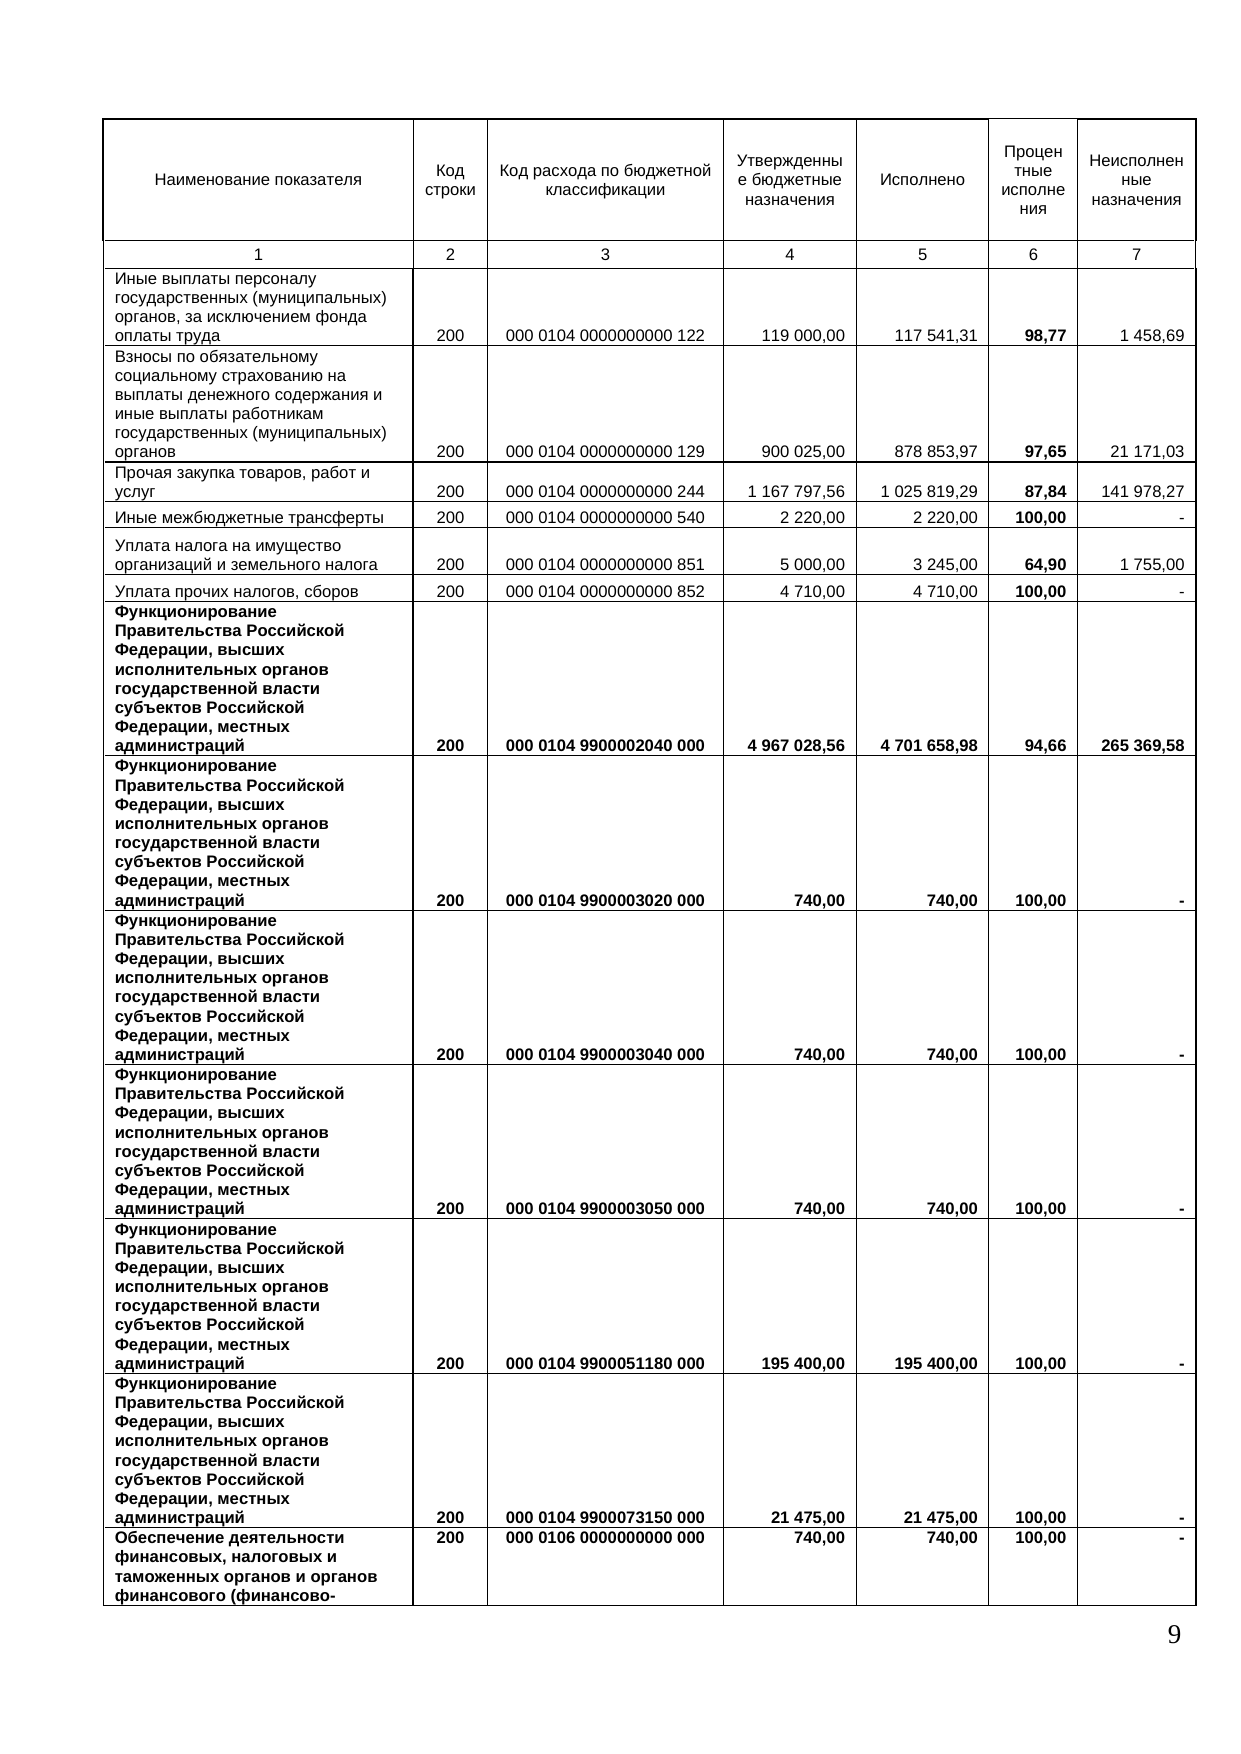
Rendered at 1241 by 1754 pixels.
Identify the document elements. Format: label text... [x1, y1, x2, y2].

table_cell - [1078, 1065, 1195, 1218]
table_header Неисполненные назначения [1078, 120, 1195, 239]
table_cell Уплата прочих налогов, сборов [104, 575, 412, 601]
table_cell 740,00 [724, 911, 856, 1064]
table_cell 1 458,69 [1078, 268, 1195, 345]
table_cell 21 171,03 [1078, 346, 1195, 461]
table_cell 740,00 [857, 1065, 988, 1218]
table_cell 200 [414, 346, 487, 461]
table_cell 5 [857, 241, 988, 268]
table_cell 000 0104 0000000000 852 [488, 575, 723, 601]
table_cell 1 025 819,29 [857, 463, 988, 501]
table_cell 200 [414, 1374, 487, 1527]
table_cell 7 [1078, 240, 1195, 268]
table_cell 119 000,00 [724, 269, 856, 345]
table_cell 1 755,00 [1078, 528, 1195, 574]
table_cell 100,00 [989, 1065, 1077, 1218]
table_cell 100,00 [989, 1374, 1077, 1527]
table_cell 200 [414, 756, 487, 909]
table_cell Функционирование Правительства Российской Федерации, высших исполнительных органов государственной власти субъектов Российской Федерации, местных администраций [104, 756, 412, 909]
table_cell 100,00 [989, 575, 1077, 601]
table_cell 2 [414, 241, 487, 268]
table_cell 000 0104 9900073150 000 [488, 1374, 723, 1527]
table_cell 000 0104 0000000000 540 [488, 502, 723, 527]
table_cell 000 0104 9900003050 000 [488, 1065, 723, 1218]
table_cell 000 0104 9900003040 000 [488, 911, 723, 1064]
table_cell - [1078, 1528, 1195, 1605]
table_cell Функционирование Правительства Российской Федерации, высших исполнительных органов государственной власти субъектов Российской Федерации, местных администраций [104, 1219, 412, 1373]
table_cell 4 701 658,98 [857, 602, 988, 755]
table_cell - [1078, 1219, 1195, 1373]
table_cell 000 0104 0000000000 244 [488, 463, 723, 501]
table_cell 6 [989, 241, 1077, 268]
table_cell 740,00 [724, 1065, 856, 1218]
table_cell 21 475,00 [857, 1374, 988, 1527]
table_cell 87,84 [989, 463, 1077, 501]
table_cell - [1078, 911, 1195, 1064]
table_cell 21 475,00 [724, 1374, 856, 1527]
table_cell 1 167 797,56 [724, 463, 856, 501]
table_cell 265 369,58 [1078, 602, 1195, 755]
table_cell Обеспечение деятельности финансовых, налоговых и таможенных органов и органов финансового (финансово-бюджетного) надзора [104, 1528, 412, 1605]
table_cell 200 [414, 602, 487, 755]
table_cell 117 541,31 [857, 269, 988, 345]
table_cell 3 [488, 241, 723, 268]
table_cell 200 [414, 1219, 487, 1373]
table_cell 740,00 [857, 911, 988, 1064]
table_cell 97,65 [989, 346, 1077, 461]
table_cell 000 0106 0000000000 000 [488, 1528, 723, 1605]
table_header Код строки [414, 120, 487, 239]
table_cell 100,00 [989, 502, 1077, 527]
table_cell 000 0104 9900003020 000 [488, 756, 723, 909]
table_cell 740,00 [724, 1528, 856, 1605]
table_header Код расхода по бюджетной классификации [488, 120, 723, 239]
table_cell 900 025,00 [724, 346, 856, 461]
table_cell 740,00 [857, 756, 988, 909]
table_cell 000 0104 9900002040 000 [488, 602, 723, 755]
table_cell 4 710,00 [857, 575, 988, 601]
table_cell - [1078, 756, 1195, 909]
table_cell 3 245,00 [857, 528, 988, 574]
table_cell Иные межбюджетные трансферты [104, 502, 412, 527]
table_cell 195 400,00 [857, 1219, 988, 1373]
table_cell Взносы по обязательному социальному страхованию на выплаты денежного содержания и иные выплаты работникам государственных (муниципальных) органов [104, 346, 412, 461]
table_header Утвержденные бюджетные назначения [724, 120, 856, 239]
table_cell 100,00 [989, 1528, 1077, 1605]
table_cell 2 220,00 [724, 502, 856, 527]
table_cell 000 0104 0000000000 851 [488, 528, 723, 574]
table_cell 878 853,97 [857, 346, 988, 461]
table_cell 000 0104 9900051180 000 [488, 1219, 723, 1373]
table_cell Функционирование Правительства Российской Федерации, высших исполнительных органов государственной власти субъектов Российской Федерации, местных администраций [104, 1374, 412, 1527]
table_cell 141 978,27 [1078, 463, 1195, 501]
table_cell - [1078, 1374, 1195, 1527]
table_cell 200 [414, 1065, 487, 1218]
table_header Исполнено [857, 120, 988, 239]
table_cell Уплата налога на имущество организаций и земельного налога [104, 528, 412, 574]
table_cell 200 [414, 911, 487, 1064]
table_cell 100,00 [989, 1219, 1077, 1373]
table_header Процентные исполнения [989, 119, 1077, 239]
table_cell Иные выплаты персоналу государственных (муниципальных) органов, за исключением фонда оплаты труда [104, 269, 412, 345]
table_cell 1 [104, 241, 413, 268]
table_cell 4 967 028,56 [724, 602, 856, 755]
table_cell 100,00 [989, 756, 1077, 909]
table_cell 200 [414, 1528, 487, 1605]
table_cell 000 0104 0000000000 122 [488, 269, 723, 345]
table_cell 64,90 [989, 528, 1077, 574]
table_cell 4 710,00 [724, 575, 856, 601]
table_cell Функционирование Правительства Российской Федерации, высших исполнительных органов государственной власти субъектов Российской Федерации, местных администраций [104, 1065, 412, 1218]
table_cell 200 [414, 502, 487, 527]
table_cell Прочая закупка товаров, работ и услуг [104, 462, 412, 501]
table_cell - [1078, 502, 1195, 527]
table_cell 2 220,00 [857, 502, 988, 527]
table_cell 98,77 [989, 269, 1077, 345]
table_cell 200 [414, 463, 487, 501]
table_cell 94,66 [989, 602, 1077, 755]
table_cell 195 400,00 [724, 1219, 856, 1373]
table_cell 200 [414, 269, 487, 345]
table_cell - [1078, 575, 1195, 601]
table_cell Функционирование Правительства Российской Федерации, высших исполнительных органов государственной власти субъектов Российской Федерации, местных администраций [104, 911, 412, 1064]
table_cell 200 [414, 528, 487, 574]
table_cell 4 [724, 241, 856, 268]
table_cell 740,00 [724, 756, 856, 909]
table_header Наименование показателя [104, 120, 413, 239]
table_cell 100,00 [989, 911, 1077, 1064]
table_cell 740,00 [857, 1528, 988, 1605]
table_cell Функционирование Правительства Российской Федерации, высших исполнительных органов государственной власти субъектов Российской Федерации, местных администраций [104, 602, 412, 755]
table_cell 200 [414, 575, 487, 601]
table_cell 5 000,00 [724, 528, 856, 574]
table_cell 000 0104 0000000000 129 [488, 346, 723, 461]
